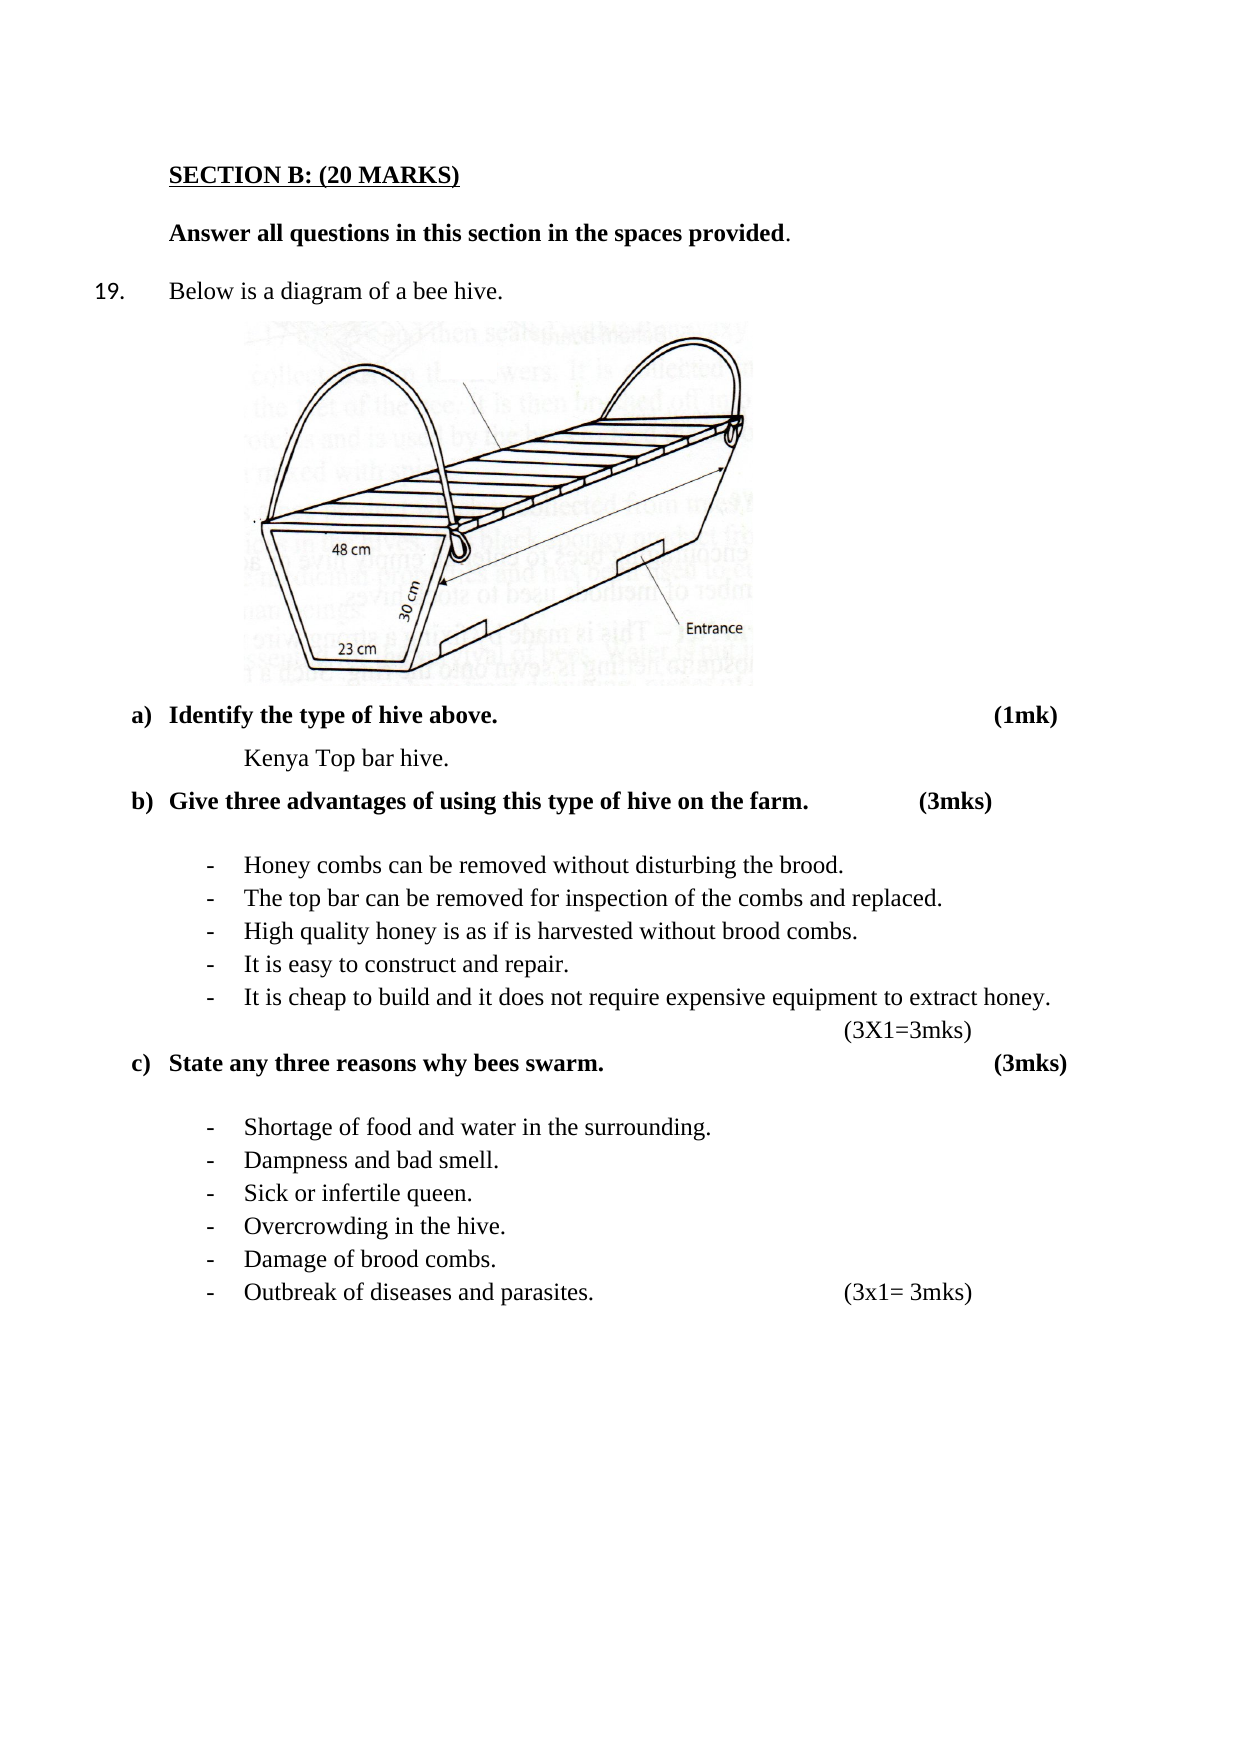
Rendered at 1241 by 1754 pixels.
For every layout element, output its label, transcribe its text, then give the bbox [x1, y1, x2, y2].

text (3X1=3mks) [169, 1015, 1200, 1044]
list Identify the type of hive above. (1mk) [131, 700, 1200, 729]
list Give three advantages of using this type of hive on the farm. (3mks) [131, 786, 1200, 815]
list Dampness and bad smell. [206, 1145, 1200, 1174]
picture [243, 321, 754, 686]
list State any three reasons why bees swarm. (3mks) [131, 1048, 1200, 1077]
list Outbreak of diseases and parasites. (3x1= 3mks) [206, 1277, 1200, 1306]
list It is easy to construct and repair. [206, 949, 1200, 978]
text Answer all questions in this section in the spaces provided. [94, 218, 1200, 247]
list Kenya Top bar hive. [169, 743, 1200, 772]
list High quality honey is as if is harvested without brood combs. [206, 916, 1200, 945]
list 19. Below is a diagram of a bee hive. [94, 276, 1200, 306]
list Overcrowding in the hive. [206, 1211, 1200, 1240]
list The top bar can be removed for inspection of the combs and replaced. [206, 883, 1200, 912]
list Shortage of food and water in the surrounding. [206, 1112, 1200, 1141]
list It is cheap to build and it does not require expensive equipment to extract honey. [206, 982, 1200, 1011]
list Damage of brood combs. [206, 1244, 1200, 1273]
list Honey combs can be removed without disturbing the brood. [206, 850, 1200, 879]
list Sick or infertile queen. [206, 1178, 1200, 1207]
text SECTION B: (20 MARKS) [94, 161, 1200, 189]
